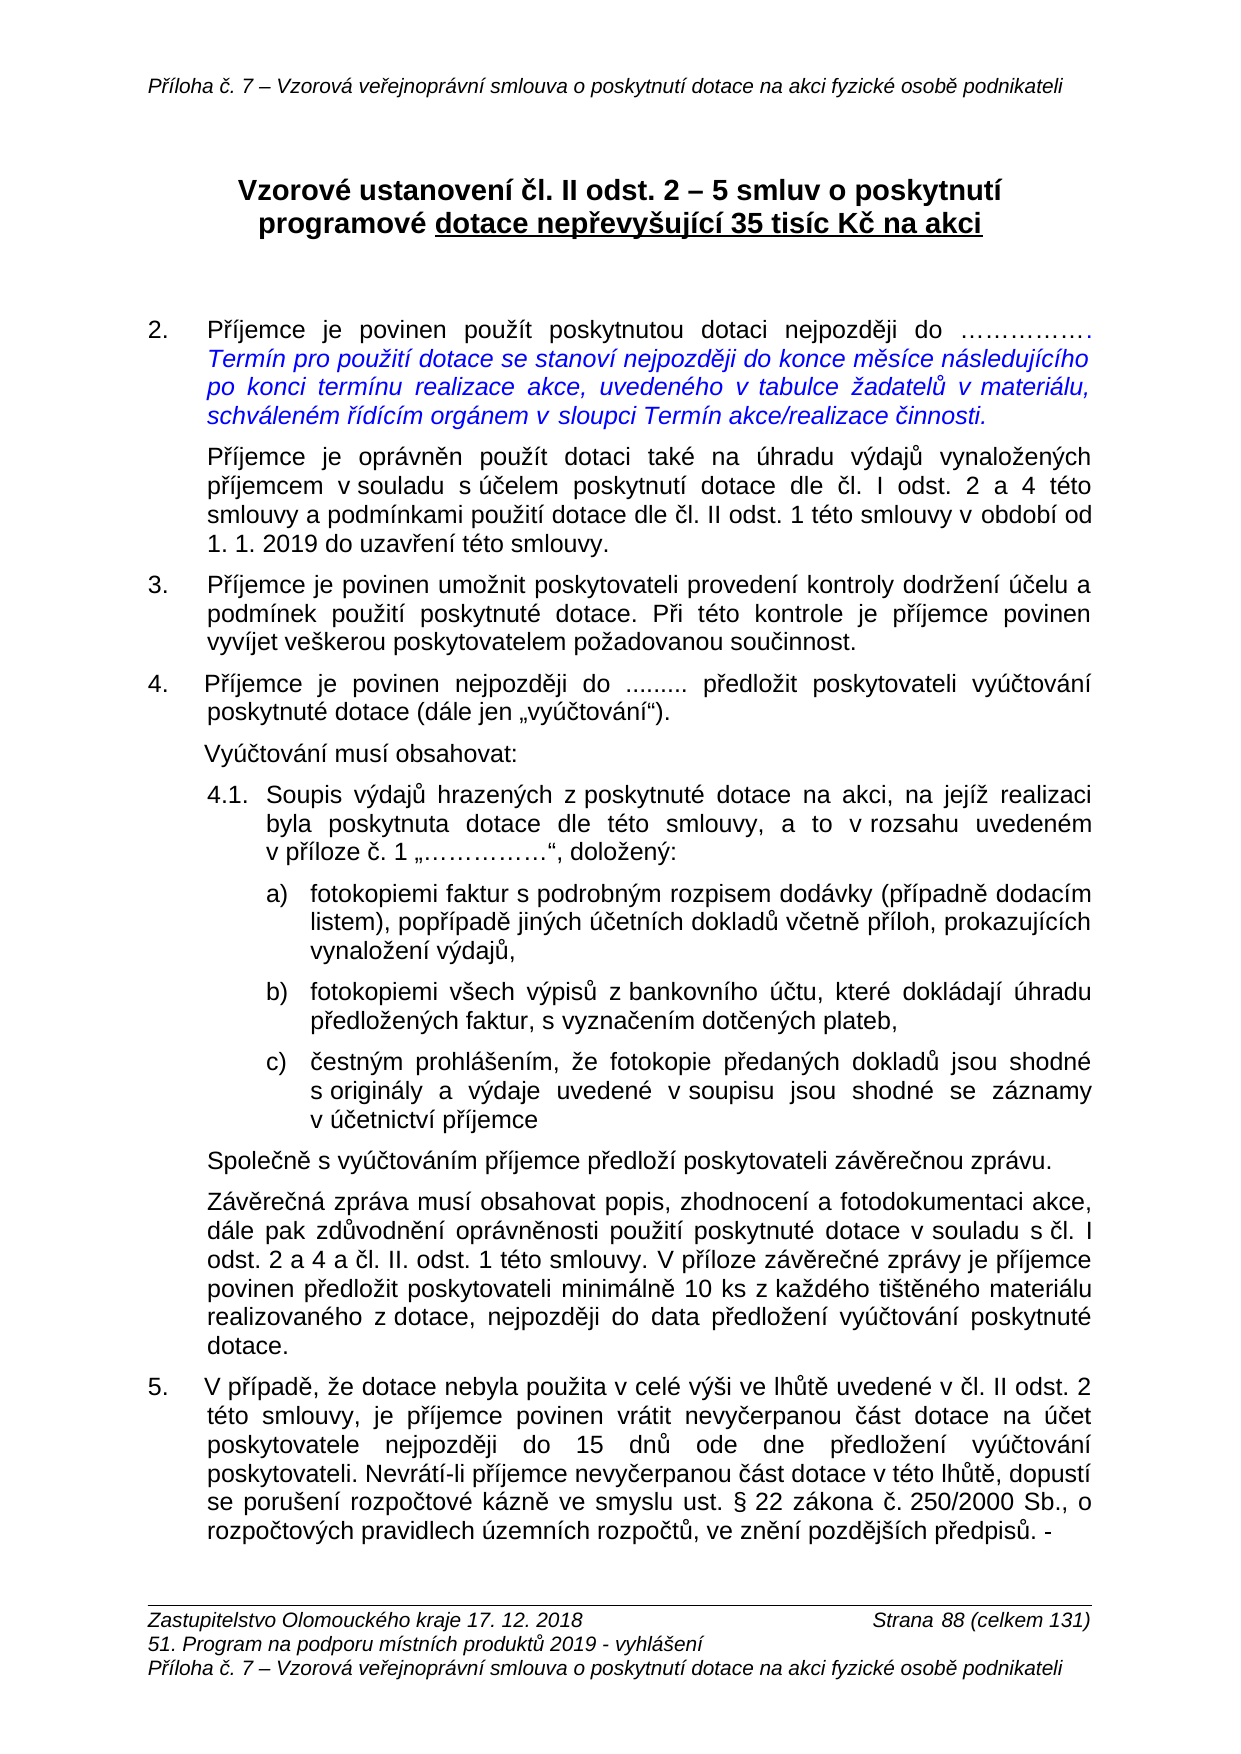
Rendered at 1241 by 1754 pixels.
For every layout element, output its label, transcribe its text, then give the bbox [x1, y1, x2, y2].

list Příjemce je povinen nejpozději do ......... předložit poskytovateli vyúčtování poskytnuté dotace (dále jen „vyúčtování“). [148, 668, 1092, 726]
list V případě, že dotace nebyla použita v celé výši ve lhůtě uvedené v čl. II odst. 2 této smlouvy, je příjemce povinen vrátit nevyčerpanou část dotace na účet poskytovatele nejpozději do 15 dnů ode dne předložení vyúčtování poskytovateli. Nevrátí-li příjemce nevyčerpanou část dotace v této lhůtě, dopustí se porušení rozpočtové kázně ve smyslu ust. § 22 zákona č. 250/2000 Sb., o rozpočtových pravidlech územních rozpočtů, ve znění pozdějších předpisů. [148, 1372, 1092, 1545]
text Vzorové ustanovení čl. II odst. 2 – 5 smluv o poskytnutí programové dotace nepřevyšující 35 tisíc Kč na akci [148, 173, 1092, 240]
text Závěrečná zpráva musí obsahovat popis, zhodnocení a fotodokumentaci akce, dále pak zdůvodnění oprávněnosti použití poskytnuté dotace v souladu s čl. I odst. 2 a 4 a čl. II. odst. 1 této smlouvy. V příloze závěrečné zprávy je příjemce povinen předložit poskytovateli minimálně 10 ks z každého tištěného materiálu realizovaného z dotace, nejpozději do data předložení vyúčtování poskytnuté dotace. [207, 1187, 1092, 1360]
text Vyúčtování musí obsahovat: [204, 738, 1092, 767]
list Příjemce je povinen umožnit poskytovateli provedení kontroly dodržení účelu a podmínek použití poskytnuté dotace. Při této kontrole je příjemce povinen vyvíjet veškerou poskytovatelem požadovanou součinnost. [148, 570, 1092, 656]
list Soupis výdajů hrazených z poskytnuté dotace na akci, na jejíž realizaci byla poskytnuta dotace dle této smlouvy, a to v rozsahu uvedeném v příloze č. 1 „……………“, doložený: [207, 780, 1092, 866]
list fotokopiemi faktur s podrobným rozpisem dodávky (případně dodacím listem), popřípadě jiných účetních dokladů včetně příloh, prokazujících vynaložení výdajů, [266, 878, 1092, 965]
text Příjemce je oprávněn použít dotaci také na úhradu výdajů vynaložených příjemcem v souladu s účelem poskytnutí dotace dle čl. I odst. 2 a 4 této smlouvy a podmínkami použití dotace dle čl. II odst. 1 této smlouvy v období od 1. 1. 2019 do uzavření této smlouvy. [207, 442, 1092, 557]
text Společně s vyúčtováním příjemce předloží poskytovateli závěrečnou zprávu. [207, 1146, 1092, 1175]
list čestným prohlášením, že fotokopie předaných dokladů jsou shodné s originály a výdaje uvedené v soupisu jsou shodné se záznamy v účetnictví příjemce [266, 1047, 1092, 1133]
list Příjemce je povinen použít poskytnutou dotaci nejpozději do ……………. Termín pro použití dotace se stanoví nejpozději do konce měsíce následujícího po konci termínu realizace akce, uvedeného v tabulce žadatelů v materiálu, schváleném řídícím orgánem v sloupci Termín akce/realizace činnosti. [148, 315, 1092, 430]
list fotokopiemi všech výpisů z bankovního účtu, které dokládají úhradu předložených faktur, s vyznačením dotčených plateb, [266, 977, 1092, 1035]
